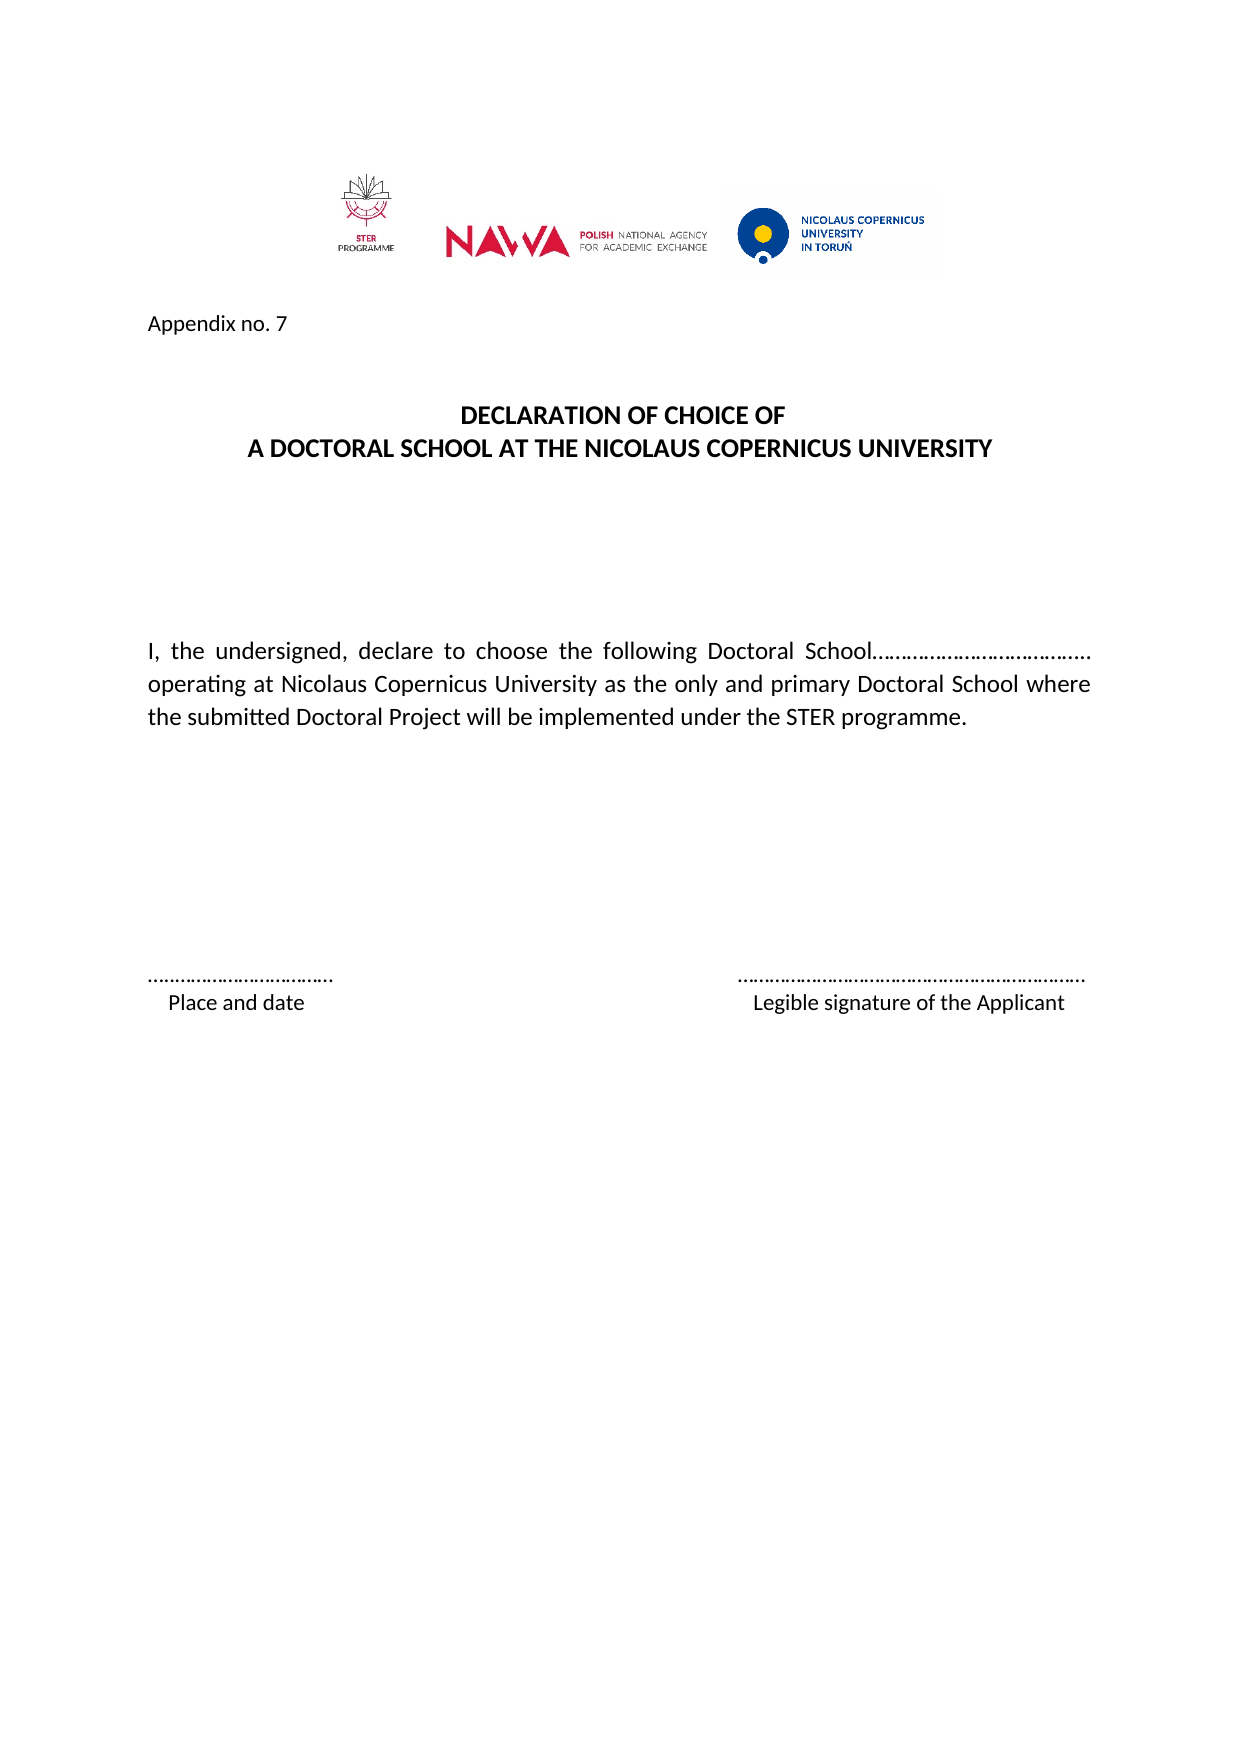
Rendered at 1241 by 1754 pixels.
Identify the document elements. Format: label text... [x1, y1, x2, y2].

text A DOCTORAL SCHOOL AT THE NICOLAUS COPERNICUS UNIVERSITY [148, 431, 1093, 464]
text Place and date Legible signature of the Applicant [148, 988, 1093, 1016]
text …..………………………… ………………………………………………………… [148, 960, 1093, 988]
text I, the undersigned, declare to choose the following Doctoral School……………………………….. operating at Nicolaus Copernicus University as the only and primary Doctoral School where the submitted Doctoral Project will be implemented under the STER programme. [148, 635, 1093, 731]
picture [299, 147, 941, 281]
text Appendix no. 7 [148, 309, 1093, 337]
text DECLARATION OF CHOICE OF [148, 398, 1093, 431]
